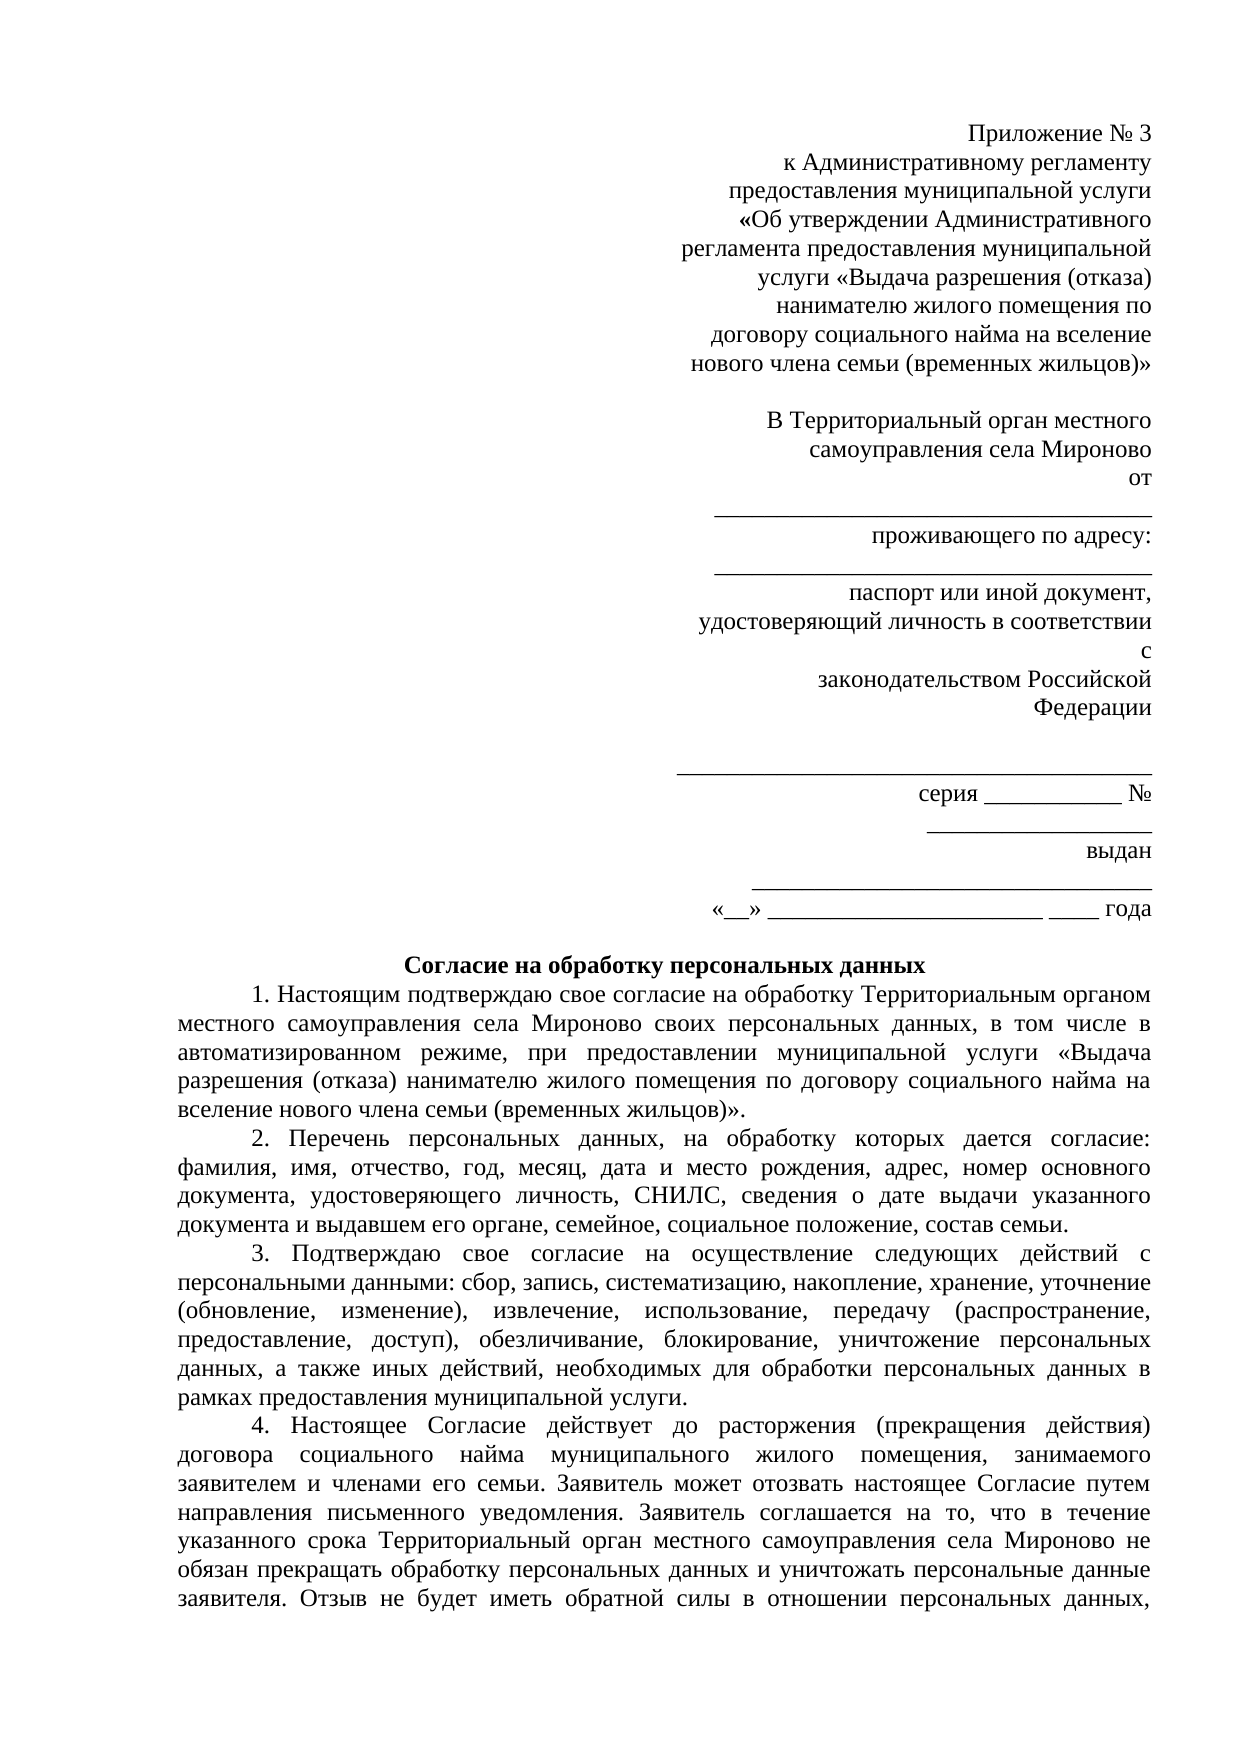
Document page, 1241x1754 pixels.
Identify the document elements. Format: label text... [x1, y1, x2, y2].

text «Об утверждении Административного [177, 204, 1152, 233]
text ______________________________________ [177, 721, 1152, 778]
text удостоверяющий личность в соответствии с [619, 606, 1152, 664]
text нового члена семьи (временных жильцов)» [177, 348, 1152, 377]
text паспорт или иной документ, [177, 577, 1152, 606]
text В Территориальный орган местного самоуправления села Мироново от ___________________________________ [693, 405, 1152, 520]
text регламента предоставления муниципальной [177, 233, 1152, 262]
text договору социального найма на вселение [177, 319, 1152, 348]
text Приложение № 3 [177, 118, 1152, 147]
text 1. Настоящим подтверждаю свое согласие на обработку Территориальным органом местного самоуправления села Мироново своих персональных данных, в том числе в автоматизированном режиме, при предоставлении муниципальной услуги «Выдача разрешения (отказа) нанимателю жилого помещения по договору социального найма на вселение нового члена семьи (временных жильцов)». [177, 979, 1152, 1123]
text выдан ________________________________ [177, 835, 1152, 893]
text к Административному регламенту [177, 147, 1152, 176]
text нанимателю жилого помещения по [177, 291, 1152, 319]
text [177, 1410, 1152, 1612]
text предоставления муниципальной услуги [177, 176, 1152, 204]
text услуги «Выдача разрешения (отказа) [177, 262, 1152, 291]
text 3. Подтверждаю свое согласие на осуществление следующих действий с персональными данными: сбор, запись, систематизацию, накопление, хранение, уточнение (обновление, изменение), извлечение, использование, передачу (распространение, предоставление, доступ), обезличивание, блокирование, уничтожение персональных данных, а также иных действий, необходимых для обработки персональных данных в рамках предоставления муниципальной услуги. [177, 1238, 1152, 1410]
text законодательством Российской Федерации [619, 664, 1152, 721]
text Согласие на обработку персональных данных [177, 950, 1152, 979]
text 2. Перечень персональных данных, на обработку которых дается согласие: фамилия, имя, отчество, год, месяц, дата и место рождения, адрес, номер основного документа, удостоверяющего личность, СНИЛС, сведения о дате выдачи указанного документа и выдавшем его органе, семейное, социальное положение, состав семьи. [177, 1123, 1152, 1238]
text «__» ______________________ ____ года [177, 893, 1152, 922]
text серия ___________ № __________________ [177, 778, 1152, 835]
text проживающего по адресу: ___________________________________ [177, 520, 1152, 577]
